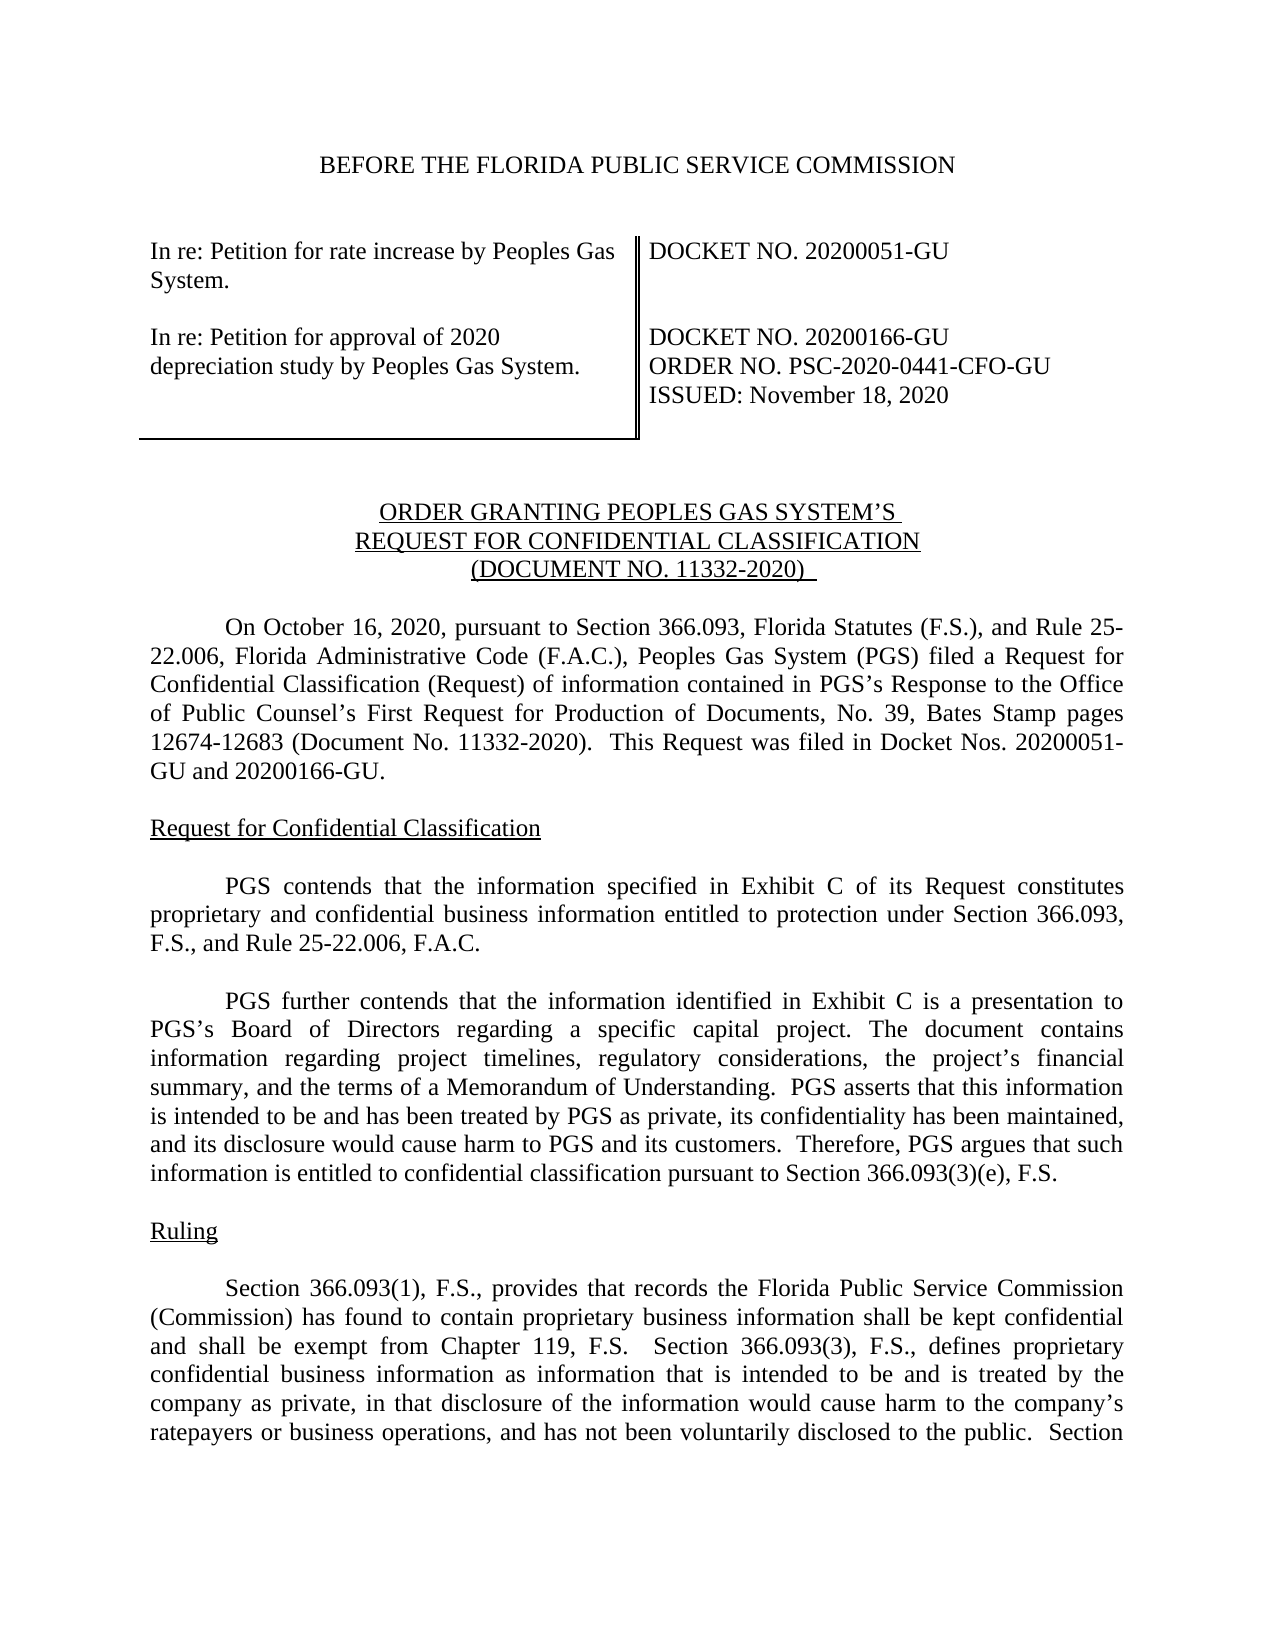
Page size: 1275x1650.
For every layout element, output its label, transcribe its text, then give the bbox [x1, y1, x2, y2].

text Request for Confidential Classification [150, 813, 1125, 842]
table_header In re: Petition for rate increase by Peoples Gas System. [139, 236, 635, 322]
text On October 16, 2020, pursuant to Section 366.093, Florida Statutes (F.S.), and Rule 25-22.006, Florida Administrative Code (F.A.C.), Peoples Gas System (PGS) filed a Request for Confidential Classification (Request) of information contained in PGS’s Response to the Office of Public Counsel’s First Request for Production of Documents, No. 39, Bates Stamp pages 12674-12683 (Document No. 11332-2020). This Request was filed in Docket Nos. 20200051-GU and 20200166-GU. [150, 612, 1125, 784]
text (DOCUMENT NO. 11332-2020) [150, 554, 1125, 583]
table_header DOCKET NO. 20200051-GU [640, 236, 1136, 322]
text PGS contends that the information specified in Exhibit C of its Request constitutes proprietary and confidential business information entitled to protection under Section 366.093, F.S., and Rule 25-22.006, F.A.C. [150, 871, 1125, 957]
text ORDER GRANTING PEOPLES GAS SYSTEM’S [150, 497, 1125, 526]
text REQUEST FOR CONFIDENTIAL CLASSIFICATION [150, 526, 1125, 554]
subtitle BEFORE THE FLORIDA PUBLIC SERVICE COMMISSION [150, 150, 1125, 179]
table_cell DOCKET NO. 20200166-GU ORDER NO. PSC-2020-0441-CFO-GU ISSUED: November 18, 2020 [640, 323, 1136, 437]
text PGS further contends that the information identified in Exhibit C is a presentation to PGS’s Board of Directors regarding a specific capital project. The document contains information regarding project timelines, regulatory considerations, the project’s financial summary, and the terms of a Memorandum of Understanding. PGS asserts that this information is intended to be and has been treated by PGS as private, its confidentiality has been maintained, and its disclosure would cause harm to PGS and its customers. Therefore, PGS argues that such information is entitled to confidential classification pursuant to Section 366.093(3)(e), F.S. [150, 986, 1125, 1187]
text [150, 1273, 1125, 1446]
table_cell In re: Petition for approval of 2020 depreciation study by Peoples Gas System. [139, 323, 635, 437]
text Ruling [150, 1216, 1125, 1244]
